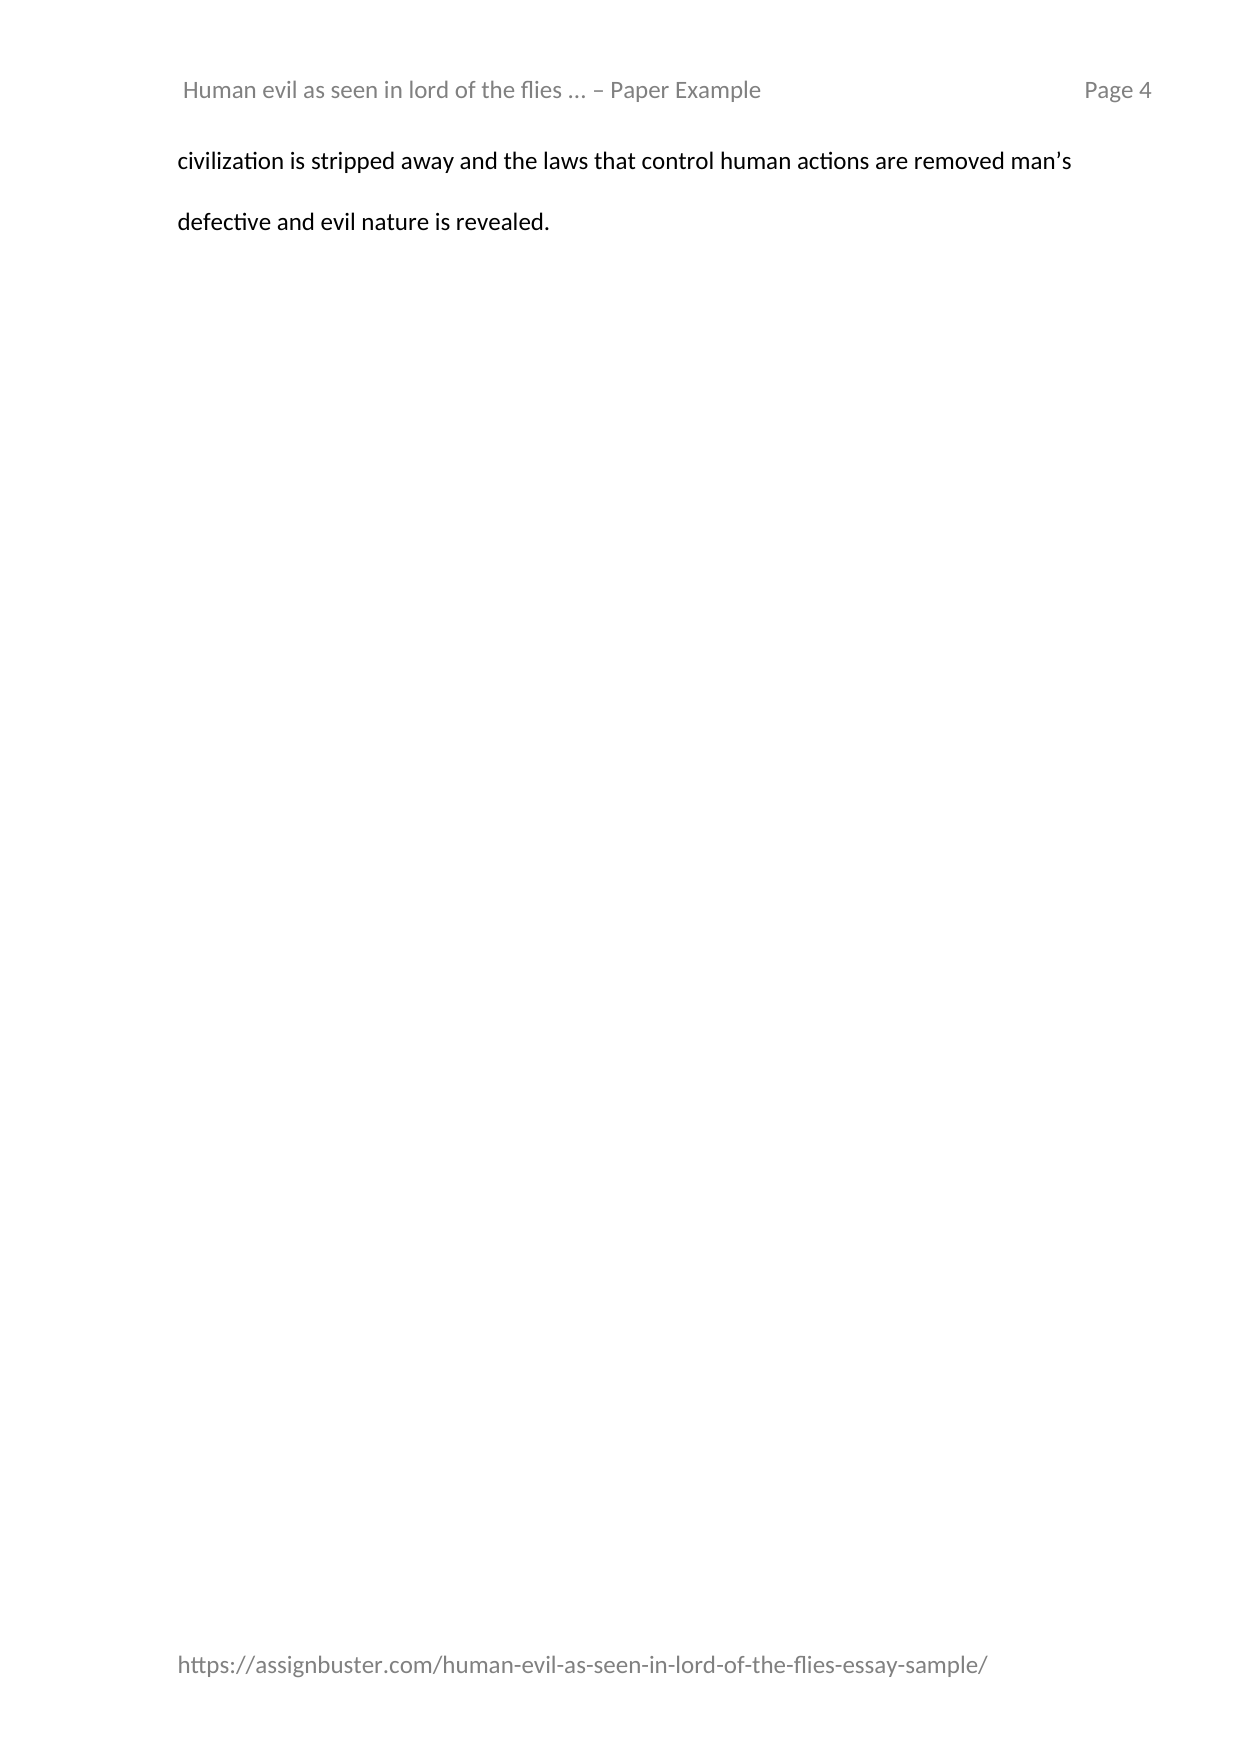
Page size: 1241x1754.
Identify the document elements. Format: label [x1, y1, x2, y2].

text [177, 145, 1152, 237]
